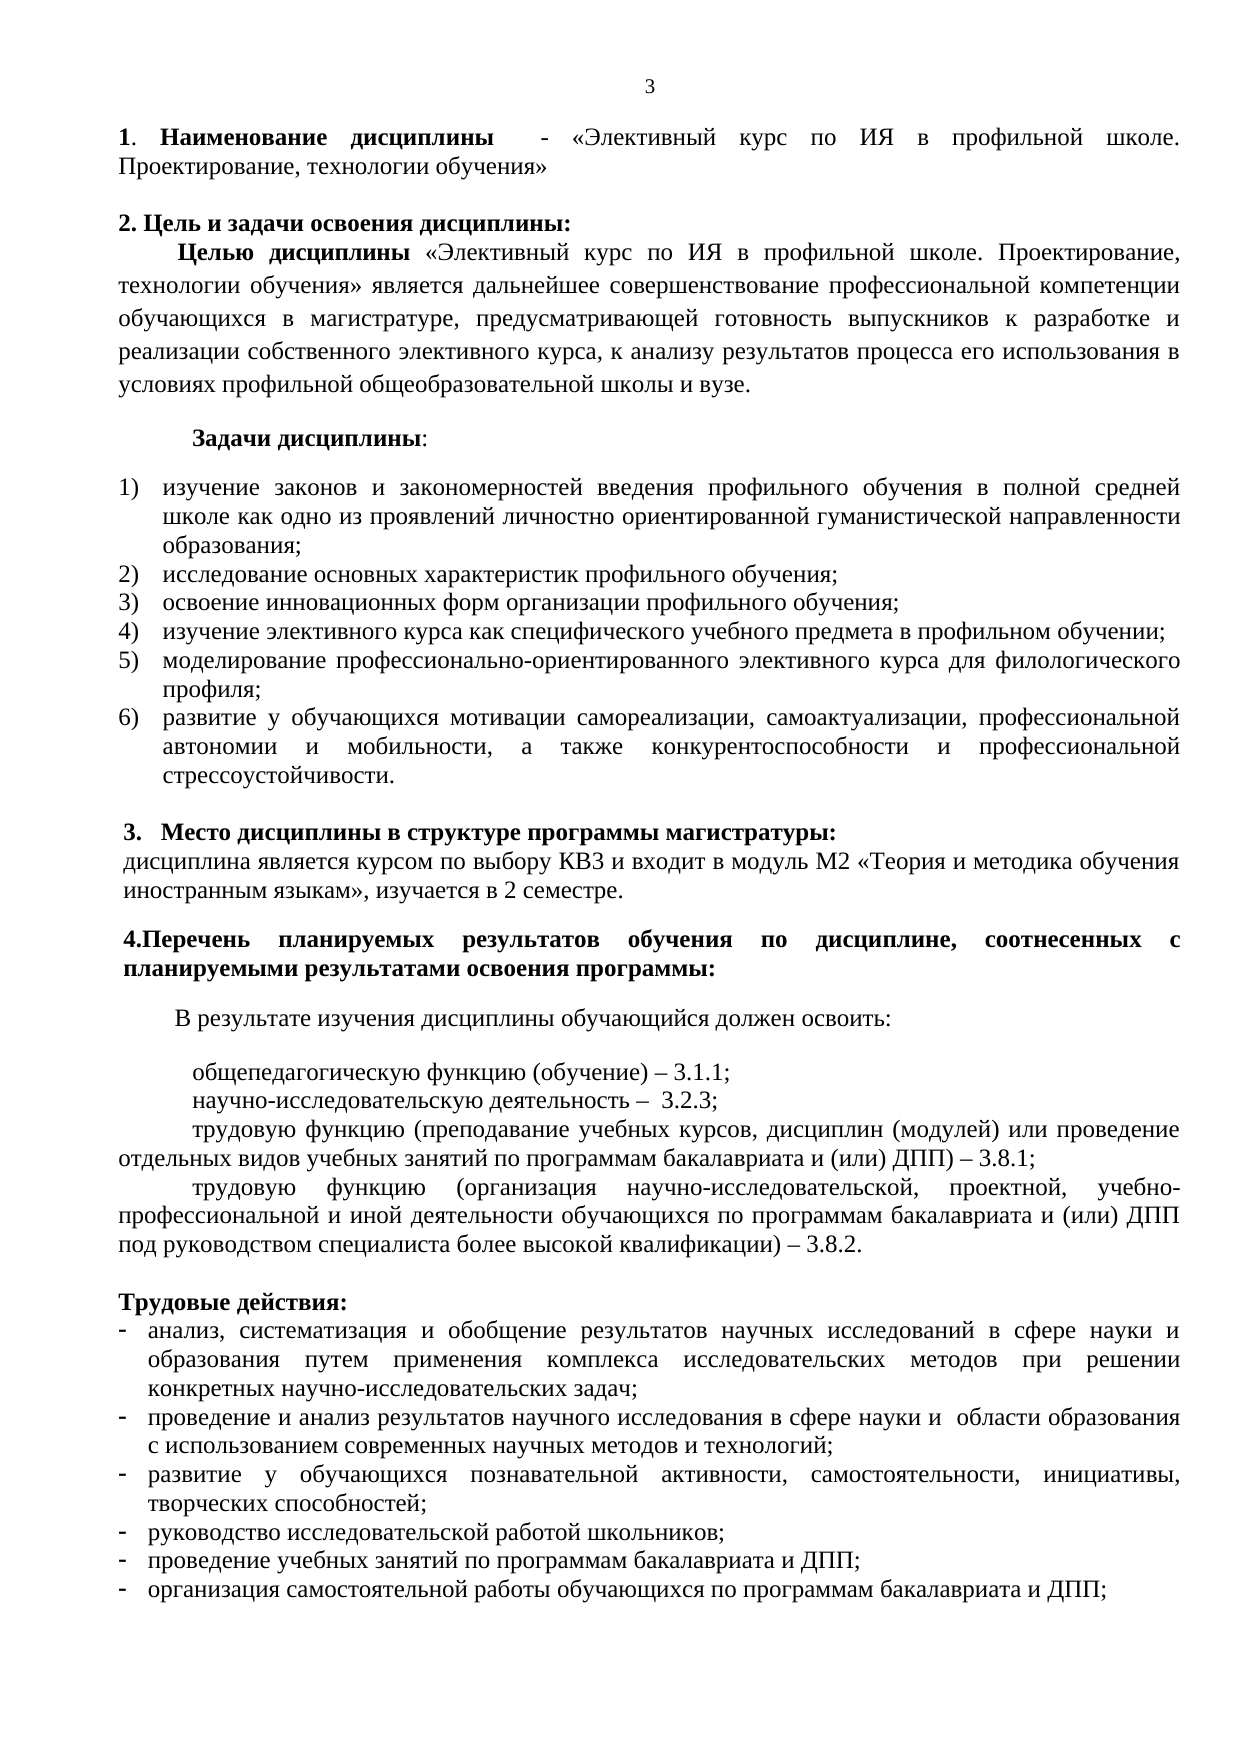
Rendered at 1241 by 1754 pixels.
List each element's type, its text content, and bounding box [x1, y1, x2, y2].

list руководство исследовательской работой школьников; [118, 1517, 1181, 1546]
text 2. Цель и задачи освоения дисциплины: [118, 208, 1181, 237]
text Трудовые действия: [118, 1287, 1181, 1316]
list изучение законов и закономерностей введения профильного обучения в полной средней школе как одно из проявлений личностно ориентированной гуманистической направленности образования; [118, 472, 1181, 559]
list исследование основных характеристик профильного обучения; [118, 559, 1181, 587]
text 1. Наименование дисциплины - «Элективный курс по ИЯ в профильной школе. Проектирование, технологии обучения» [118, 122, 1181, 179]
list изучение элективного курса как специфического учебного предмета в профильном обучении; [118, 616, 1181, 645]
list развитие у обучающихся мотивации самореализации, самоактуализации, профессиональной автономии и мобильности, а также конкурентоспособности и профессиональной стрессоустойчивости. [118, 702, 1181, 789]
list научно-исследовательскую деятельность – 3.2.3; [118, 1086, 1181, 1114]
list анализ, систематизация и обобщение результатов научных исследований в сфере науки и образования путем применения комплекса исследовательских методов при решении конкретных научно-исследовательских задач; [118, 1316, 1181, 1402]
text 4.Перечень планируемых результатов обучения по дисциплине, соотнесенных с планируемыми результатами освоения программы: [123, 924, 1181, 982]
text В результате изучения дисциплины обучающийся должен освоить: [118, 1003, 1181, 1032]
list организация самостоятельной работы обучающихся по программам бакалавриата и ДПП; [118, 1574, 1181, 1603]
list общепедагогическую функцию (обучение) – 3.1.1; [118, 1057, 1181, 1086]
text Целью дисциплины «Элективный курс по ИЯ в профильной школе. Проектирование, технологии обучения» является дальнейшее совершенствование профессиональной компетенции обучающихся в магистратуре, предусматривающей готовность выпускников к разработке и реализации собственного элективного курса, к анализу результатов процесса его использования в условиях профильной общеобразовательной школы и вузе. [118, 237, 1181, 398]
list трудовую функцию (организация научно-исследовательской, проектной, учебно-профессиональной и иной деятельности обучающихся по программам бакалавриата и (или) ДПП под руководством специалиста более высокой квалификации) – 3.8.2. [118, 1172, 1181, 1258]
list проведение и анализ результатов научного исследования в сфере науки и области образования с использованием современных научных методов и технологий; [118, 1402, 1181, 1459]
list моделирование профессионально-ориентированного элективного курса для филологического профиля; [118, 645, 1181, 702]
text Задачи дисциплины: [118, 423, 1181, 452]
list проведение учебных занятий по программам бакалавриата и ДПП; [118, 1546, 1181, 1574]
list освоение инновационных форм организации профильного обучения; [118, 587, 1181, 616]
text дисциплина является курсом по выбору КВ3 и входит в модуль М2 «Теория и методика обучения иностранным языкам», изучается в 2 семестре. [123, 846, 1181, 904]
list развитие у обучающихся познавательной активности, самостоятельности, инициативы, творческих способностей; [118, 1459, 1181, 1517]
list Место дисциплины в структуре программы магистратуры: [123, 817, 1181, 846]
list трудовую функцию (преподавание учебных курсов, дисциплин (модулей) или проведение отдельных видов учебных занятий по программам бакалавриата и (или) ДПП) – 3.8.1; [118, 1114, 1181, 1172]
